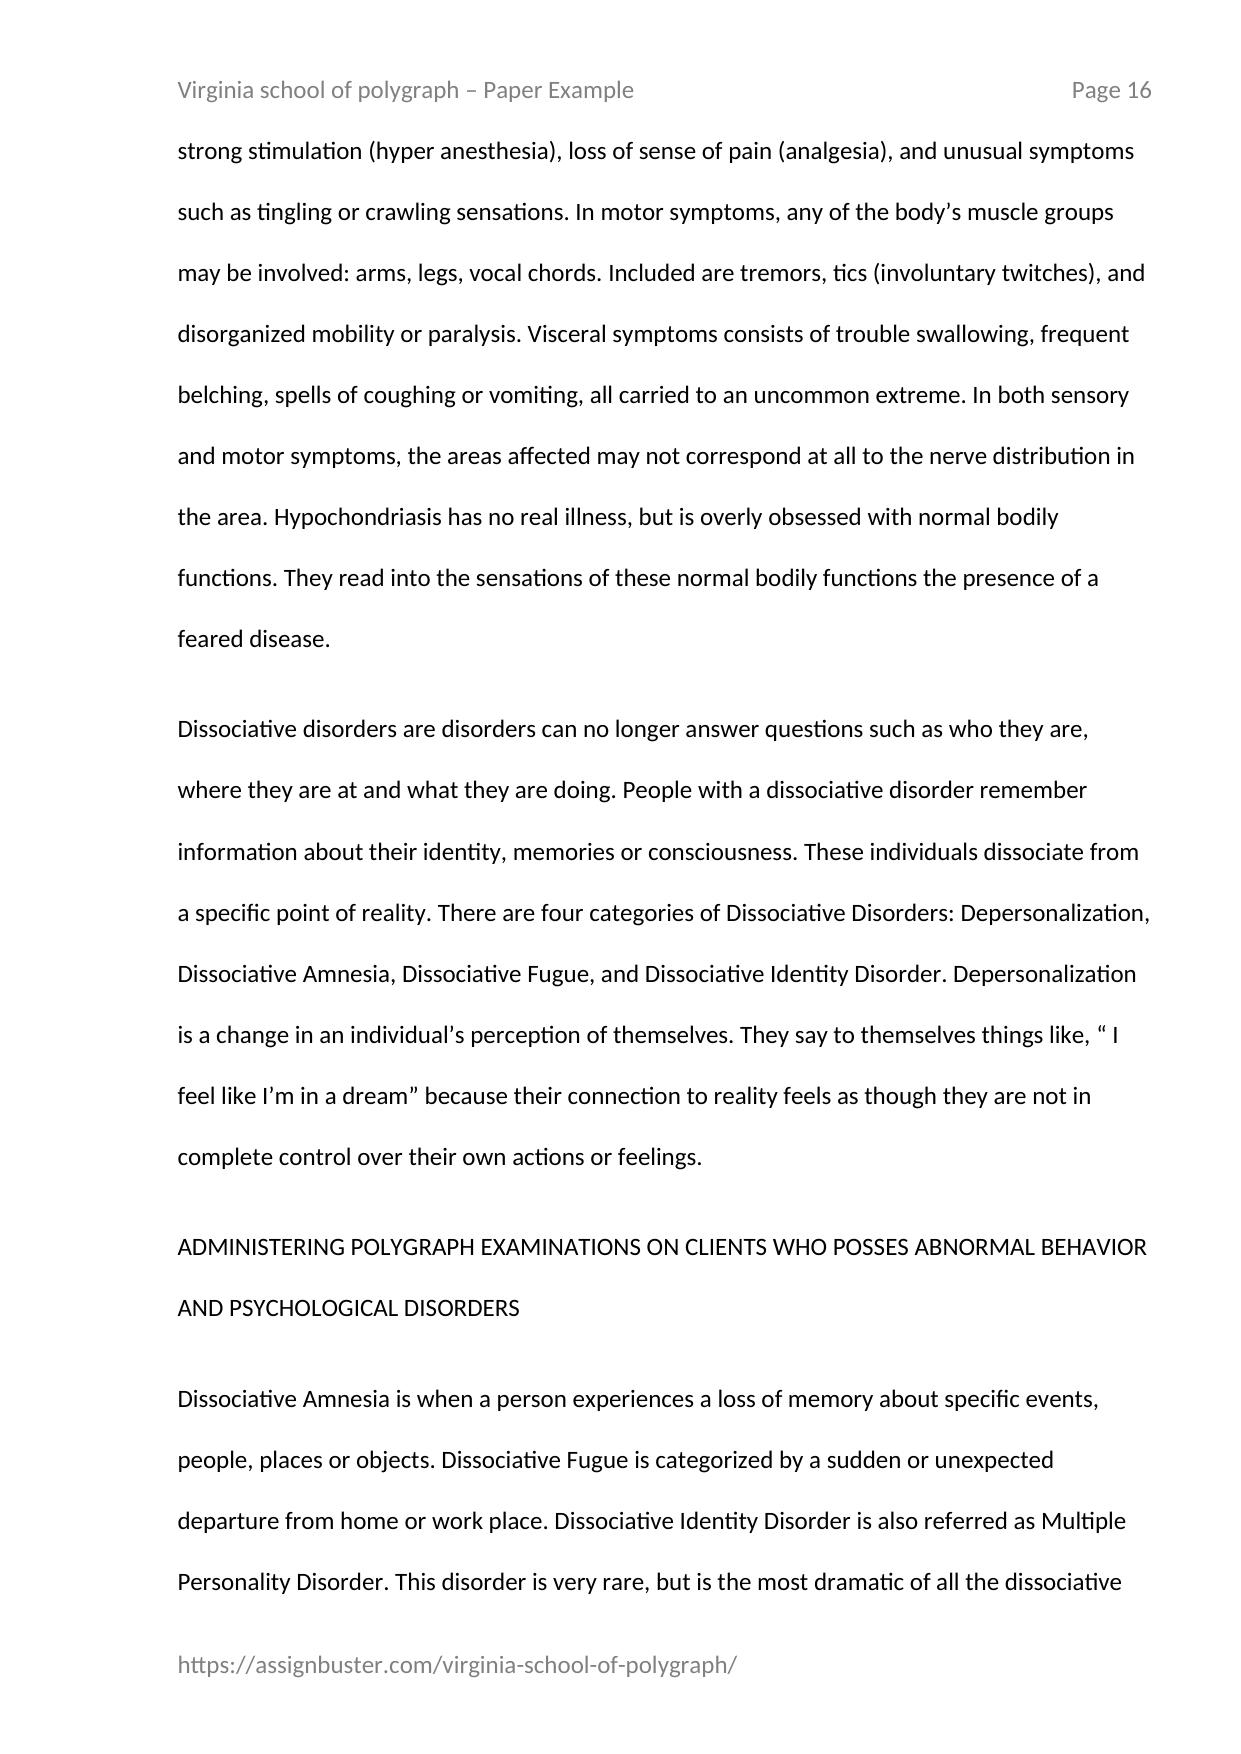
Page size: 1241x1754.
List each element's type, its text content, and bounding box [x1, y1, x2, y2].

text ADMINISTERING POLYGRAPH EXAMINATIONS ON CLIENTS WHO POSSES ABNORMAL BEHAVIOR AND PSYCHOLOGICAL DISORDERS [177, 1231, 1152, 1323]
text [177, 1383, 1152, 1597]
text Dissociative disorders are disorders can no longer answer questions such as who they are, where they are at and what they are doing. People with a dissociative disorder remember information about their identity, memories or consciousness. These individuals dissociate from a specific point of reality. There are four categories of Dissociative Disorders: Depersonalization, Dissociative Amnesia, Dissociative Fugue, and Dissociative Identity Disorder. Depersonalization is a change in an individual’s perception of themselves. They say to themselves things like, “ I feel like I’m in a dream” because their connection to reality feels as though they are not in complete control over their own actions or feelings. [177, 714, 1152, 1171]
text strong stimulation (hyper anesthesia), loss of sense of pain (analgesia), and unusual symptoms such as tingling or crawling sensations. In motor symptoms, any of the body’s muscle groups may be involved: arms, legs, vocal chords. Included are tremors, tics (involuntary twitches), and disorganized mobility or paralysis. Visceral symptoms consists of trouble swallowing, frequent belching, spells of coughing or vomiting, all carried to an uncommon extreme. In both sensory and motor symptoms, the areas affected may not correspond at all to the nerve distribution in the area. Hypochondriasis has no real illness, but is overly obsessed with normal bodily functions. They read into the sensations of these normal bodily functions the presence of a feared disease. [177, 135, 1152, 654]
